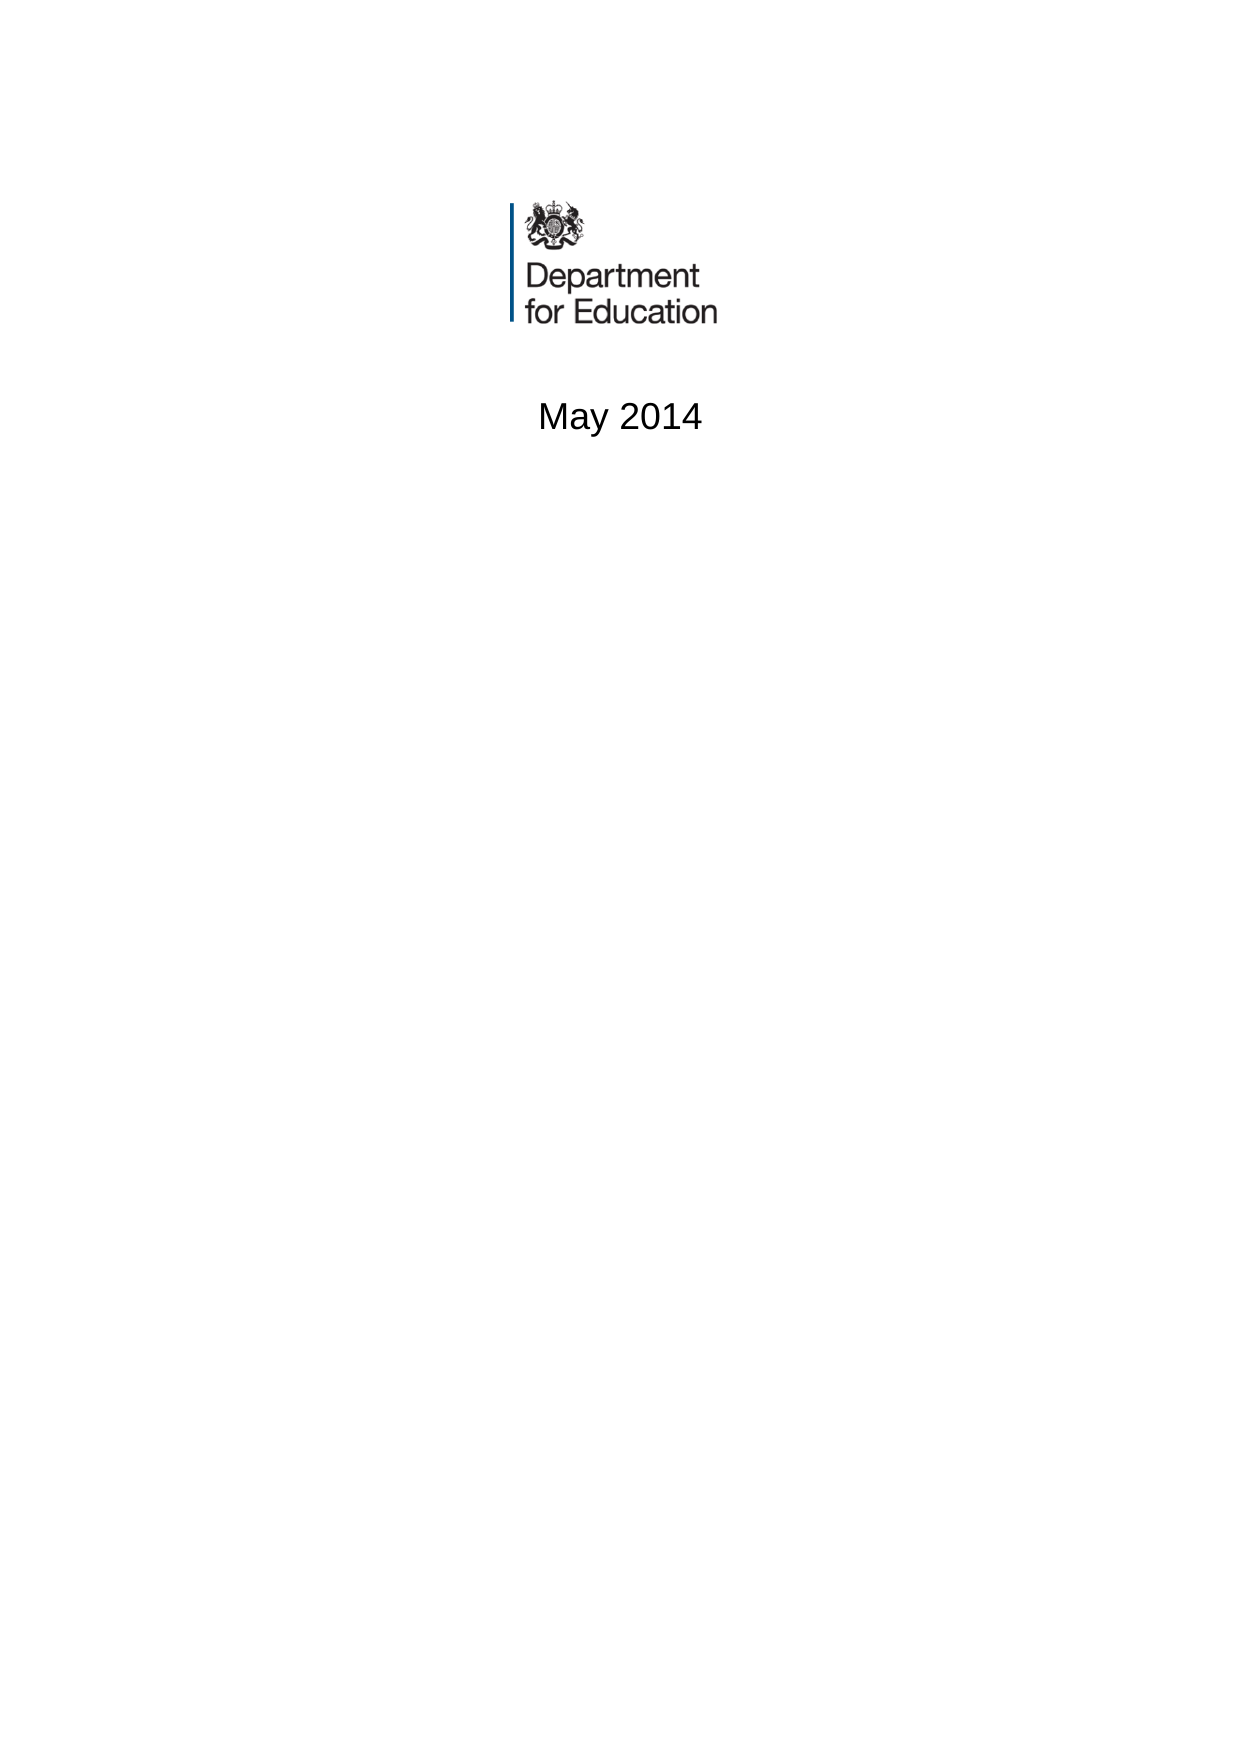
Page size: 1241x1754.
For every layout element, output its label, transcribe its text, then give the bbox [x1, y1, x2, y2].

text May 2014 [150, 394, 1090, 438]
picture [510, 194, 731, 371]
